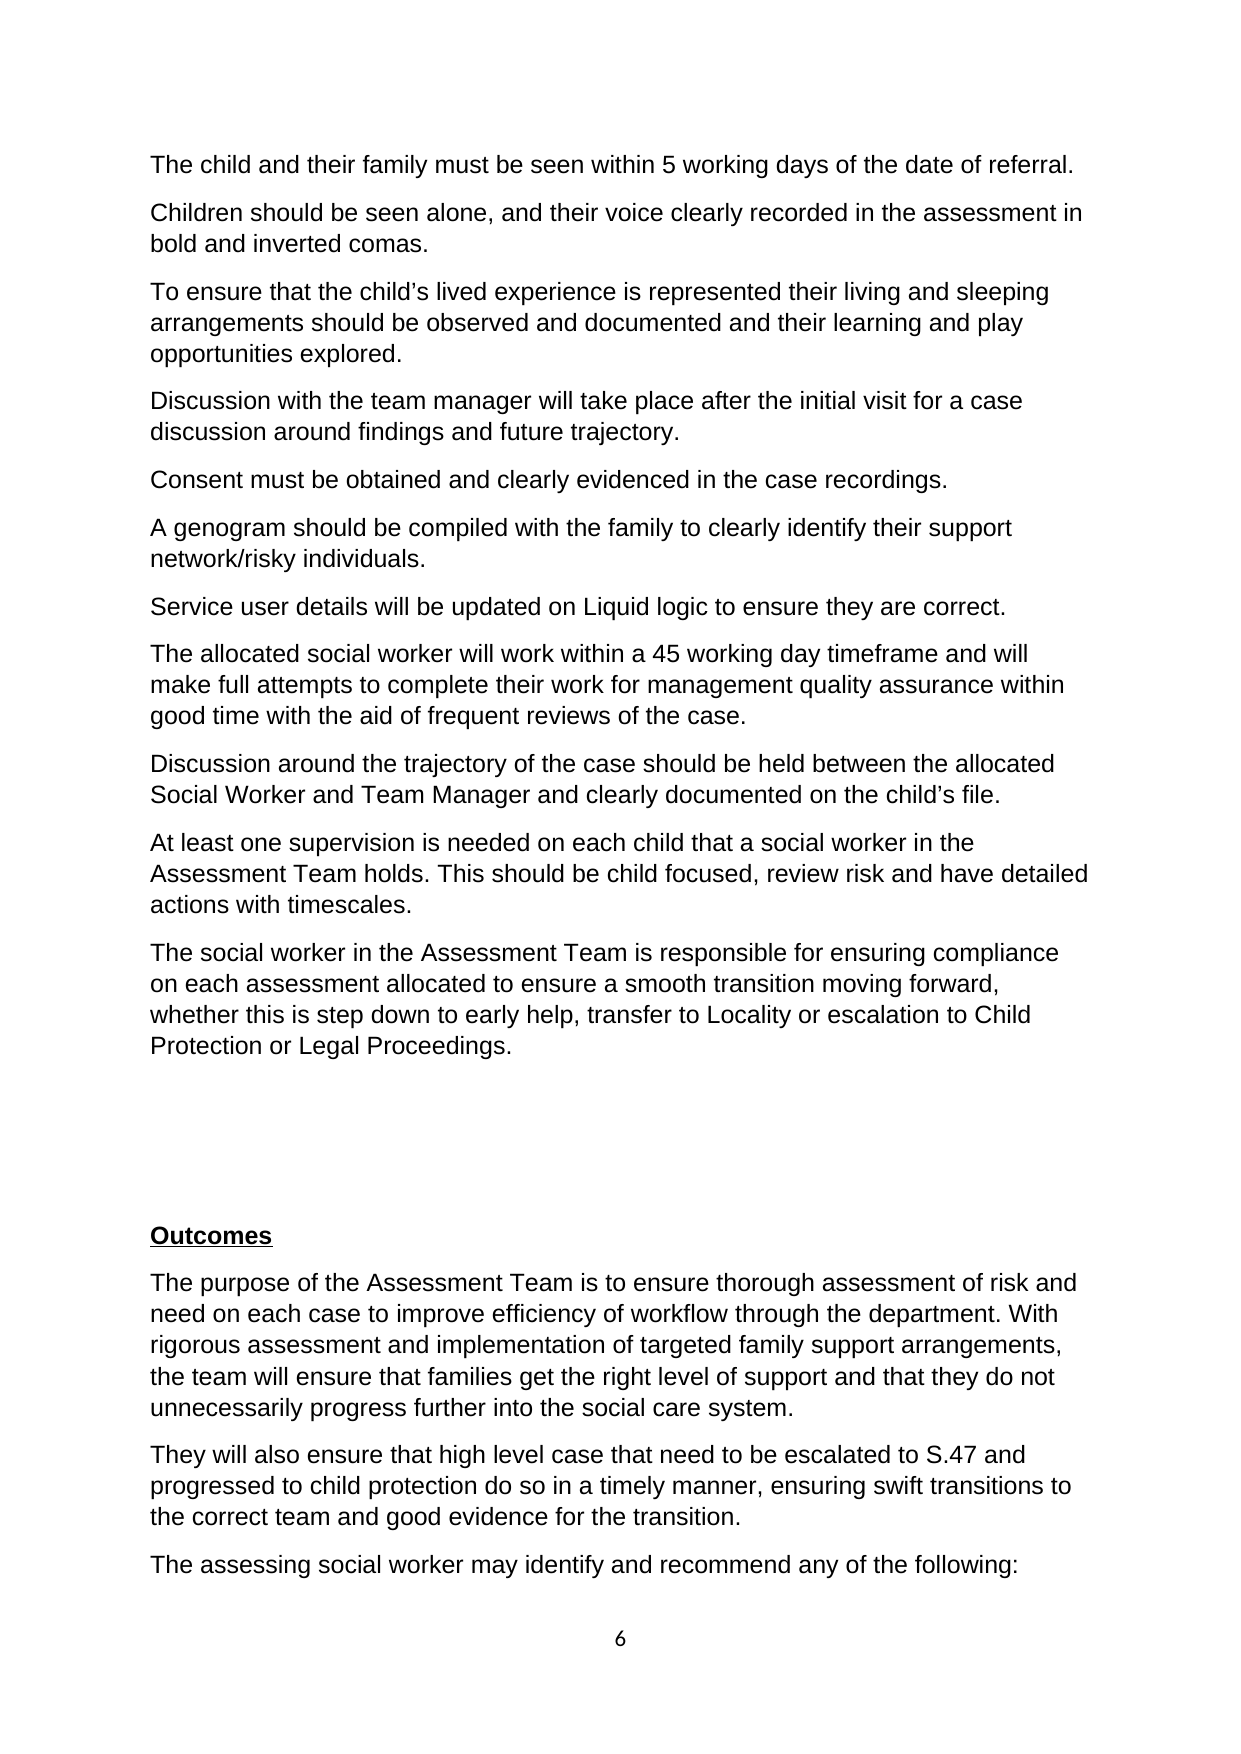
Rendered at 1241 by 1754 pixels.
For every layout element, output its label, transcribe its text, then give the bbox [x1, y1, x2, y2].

text The social worker in the Assessment Team is responsible for ensuring compliance on each assessment allocated to ensure a smooth transition moving forward, whether this is step down to early help, transfer to Locality or escalation to Child Protection or Legal Proceedings. [150, 937, 1090, 1059]
text Outcomes [150, 1221, 1090, 1249]
text The allocated social worker will work within a 45 working day timeframe and will make full attempts to complete their work for management quality assurance within good time with the aid of frequent reviews of the case. [150, 639, 1090, 730]
text To ensure that the child’s lived experience is represented their living and sleeping arrangements should be observed and documented and their learning and play opportunities explored. [150, 276, 1090, 367]
text Children should be seen alone, and their voice clearly recorded in the assessment in bold and inverted comas. [150, 198, 1090, 257]
text They will also ensure that high level case that need to be escalated to S.47 and progressed to child protection do so in a timely manner, ensuring swift transitions to the correct team and good evidence for the transition. [150, 1440, 1090, 1531]
text The purpose of the Assessment Team is to ensure thorough assessment of risk and need on each case to improve efficiency of workflow through the department. With rigorous assessment and implementation of targeted family support arrangements, the team will ensure that families get the right level of support and that they do not unnecessarily progress further into the social care system. [150, 1268, 1090, 1421]
text Service user details will be updated on Liquid logic to ensure they are correct. [150, 591, 1090, 620]
text Discussion with the team manager will take place after the initial visit for a case discussion around findings and future trajectory. [150, 386, 1090, 446]
text Consent must be obtained and clearly evidenced in the case recordings. [150, 465, 1090, 494]
text A genogram should be compiled with the family to clearly identify their support network/risky individuals. [150, 513, 1090, 572]
text The assessing social worker may identify and recommend any of the following: [150, 1550, 1090, 1579]
text The child and their family must be seen within 5 working days of the date of referral. [150, 150, 1090, 179]
text At least one supervision is needed on each child that a social worker in the Assessment Team holds. This should be child focused, review risk and have detailed actions with timescales. [150, 828, 1090, 918]
text Discussion around the trajectory of the case should be held between the allocated Social Worker and Team Manager and clearly documented on the child’s file. [150, 749, 1090, 809]
